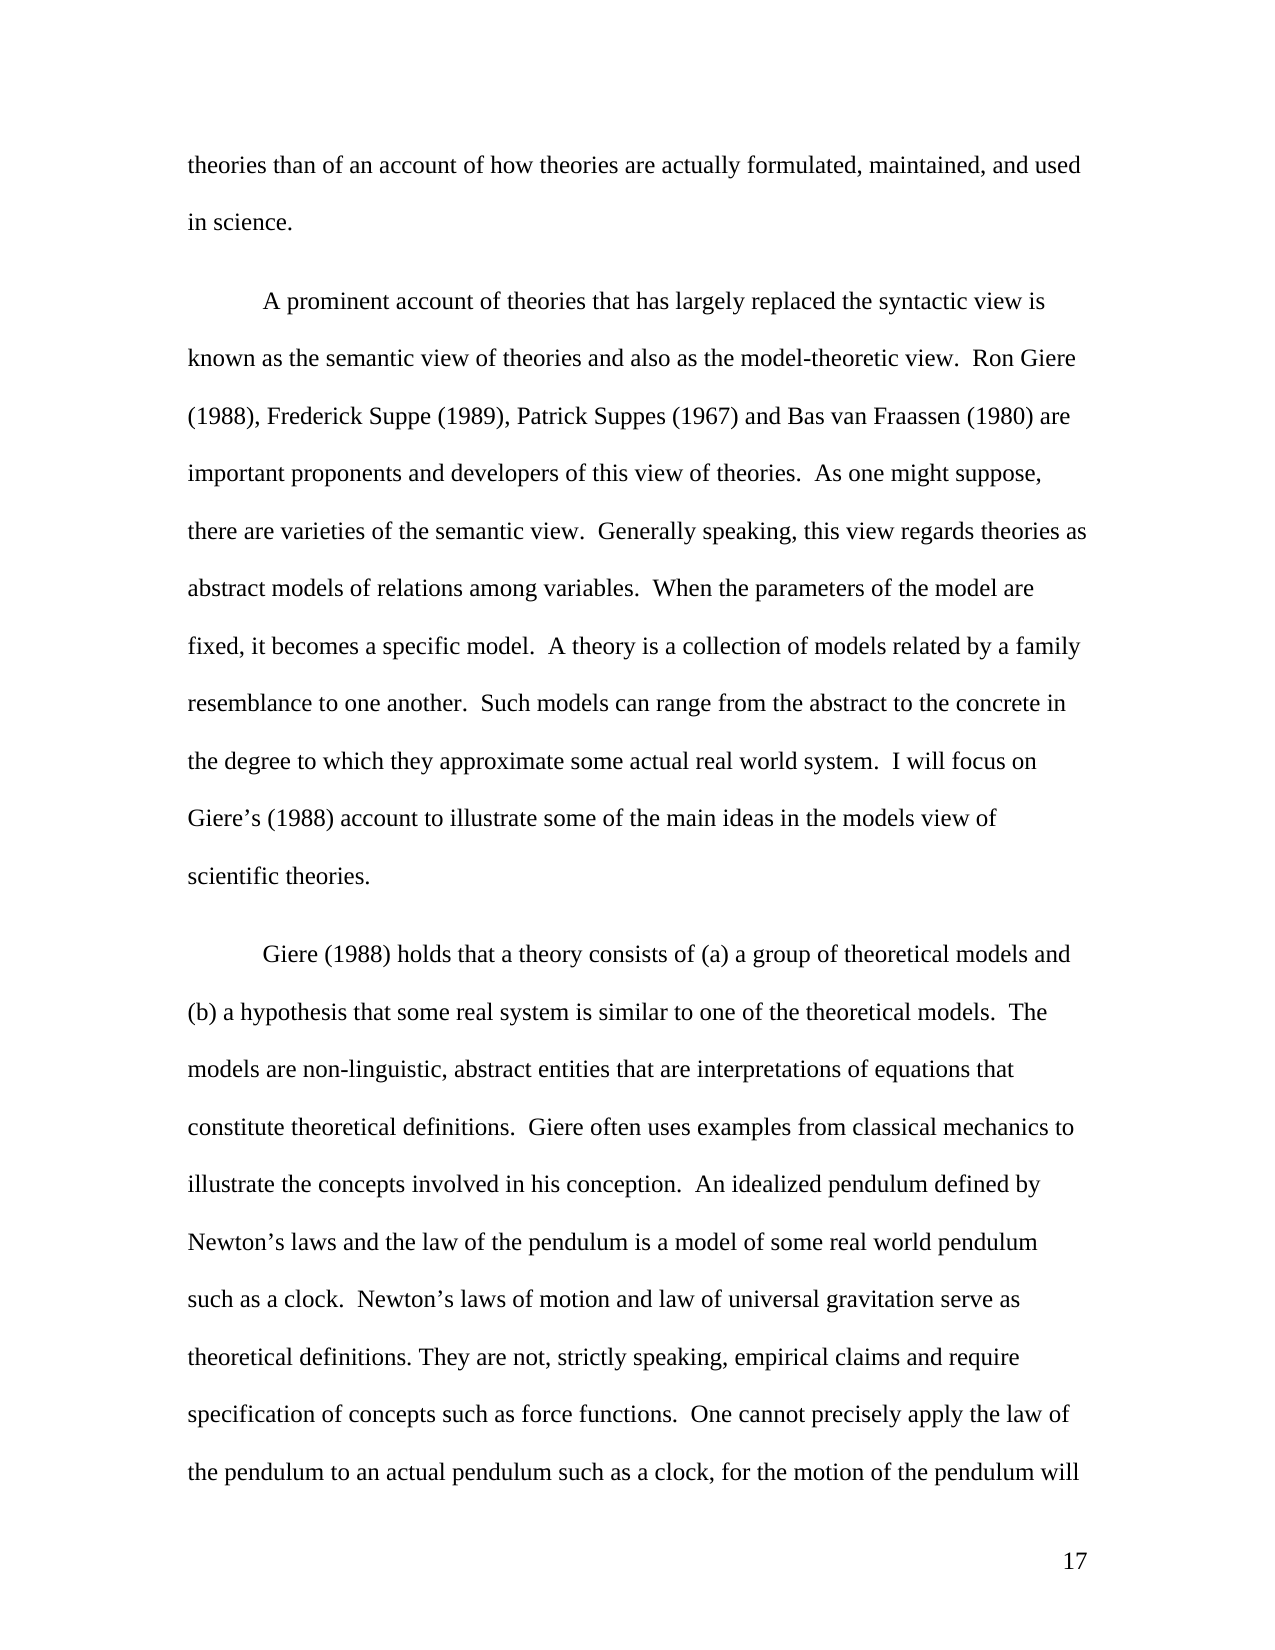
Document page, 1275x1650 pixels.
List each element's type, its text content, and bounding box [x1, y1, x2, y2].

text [187, 150, 1087, 236]
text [187, 939, 1087, 1485]
text A prominent account of theories that has largely replaced the syntactic view is known as the semantic view of theories and also as the model-theoretic view. Ron Giere (1988), Frederick Suppe (1989), Patrick Suppes (1967) and Bas van Fraassen (1980) are important proponents and developers of this view of theories. As one might suppose, there are varieties of the semantic view. Generally speaking, this view regards theories as abstract models of relations among variables. When the parameters of the model are fixed, it becomes a specific model. A theory is a collection of models related by a family resemblance to one another. Such models can range from the abstract to the concrete in the degree to which they approximate some actual real world system. I will focus on Giere’s (1988) account to illustrate some of the main ideas in the models view of scientific theories. [187, 286, 1087, 889]
